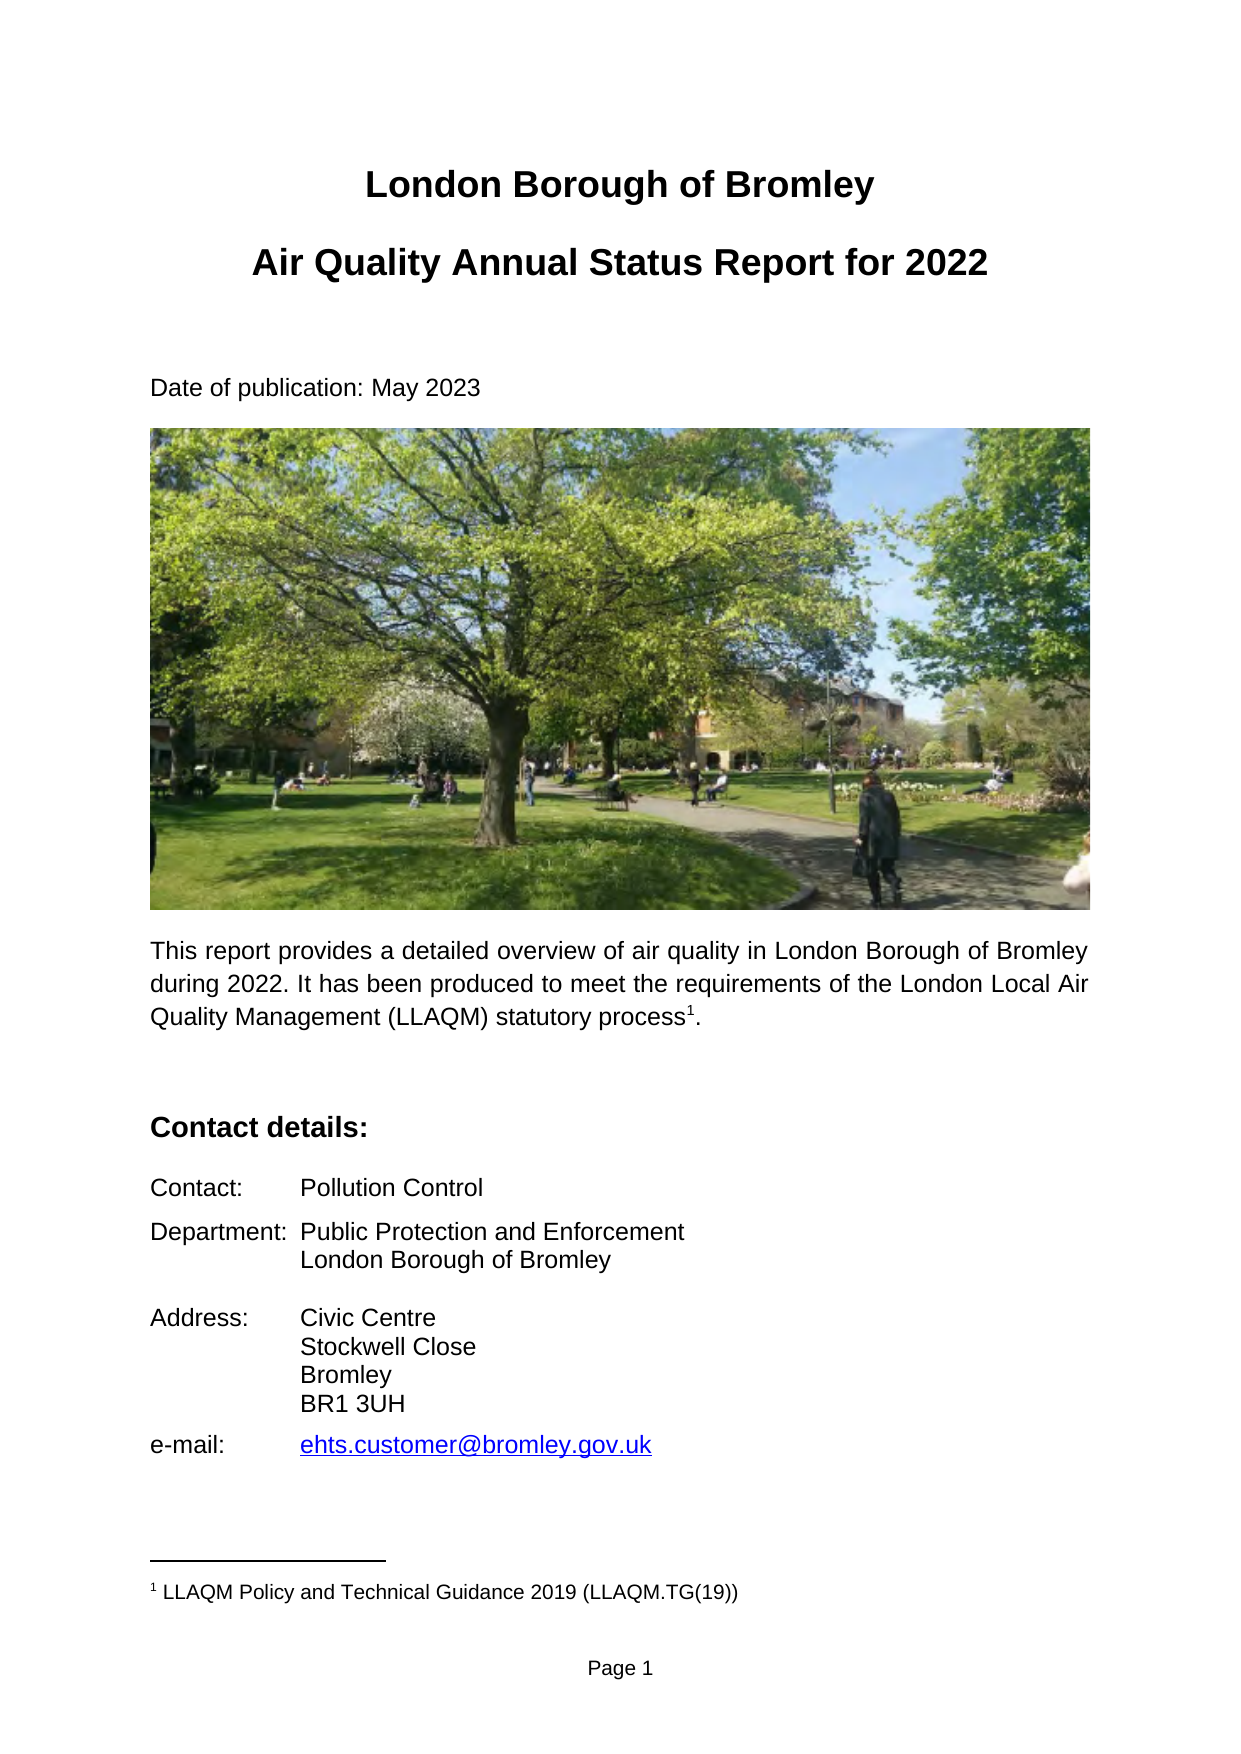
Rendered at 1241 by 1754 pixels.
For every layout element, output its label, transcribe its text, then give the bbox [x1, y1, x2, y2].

text London Borough of Bromley [150, 162, 1090, 206]
text London Borough of Bromley [225, 1245, 1090, 1274]
text Contact details: [150, 1111, 1090, 1144]
text This report provides a detailed overview of air quality in London Borough of Bromley during 2022. It has been produced to meet the requirements of the London Local Air Quality Management (LLAQM) statutory process. [150, 936, 1090, 1031]
text Department: Public Protection and Enforcement [150, 1216, 1090, 1245]
picture [150, 428, 1091, 910]
text Address: Civic Centre [150, 1303, 1090, 1331]
text Bromley [300, 1360, 1090, 1389]
text Air Quality Annual Status Report for 2022 [150, 240, 1090, 283]
text Stockwell Close [225, 1331, 1090, 1360]
text Date of publication: May 2023 [150, 372, 1090, 401]
text e-mail: ehts.customer@bromley.gov.uk [150, 1430, 1090, 1459]
text Contact: Pollution Control [150, 1173, 1090, 1202]
text BR1 3UH [300, 1389, 1090, 1418]
